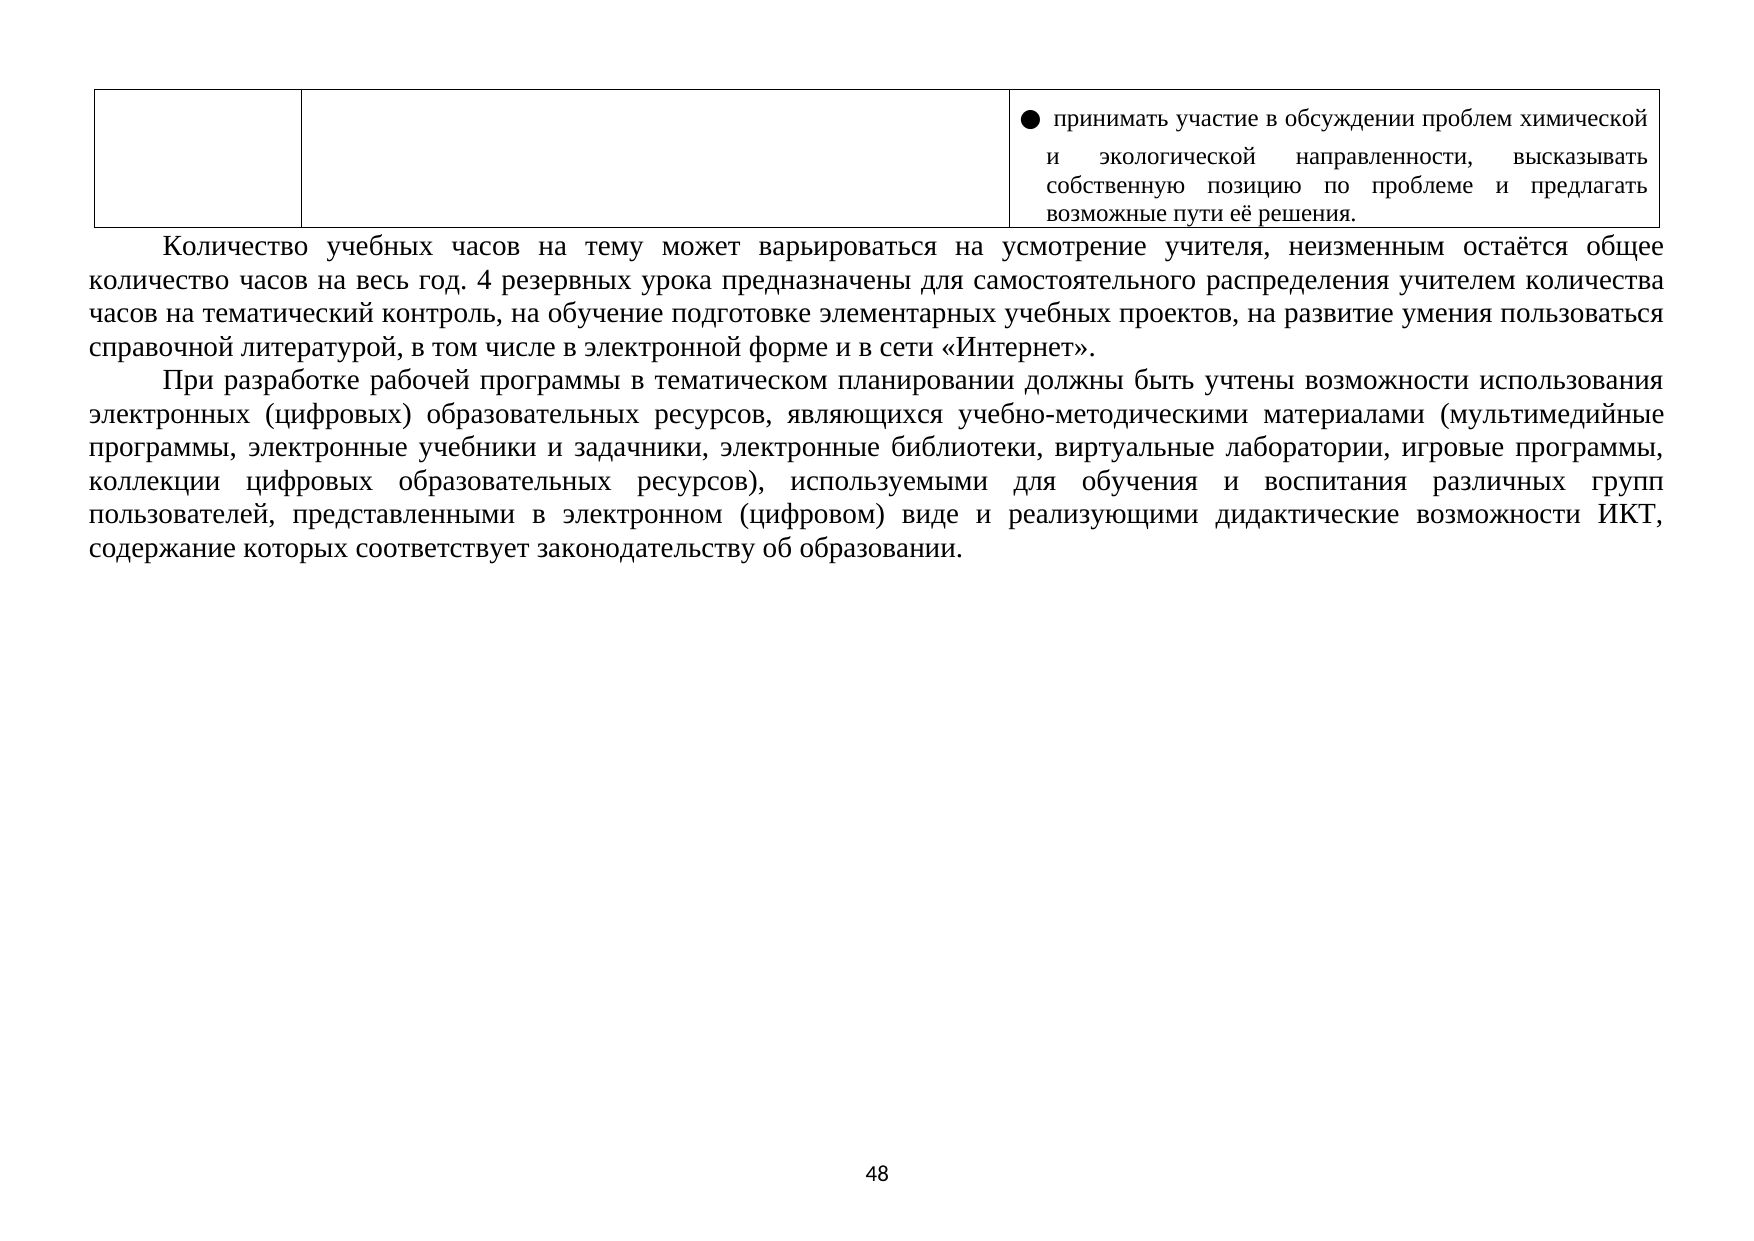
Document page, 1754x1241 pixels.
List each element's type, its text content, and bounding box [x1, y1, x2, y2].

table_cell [302, 90, 1009, 227]
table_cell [95, 90, 301, 227]
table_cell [1010, 90, 1659, 227]
text При разработке рабочей программы в тематическом планировании должны быть учтены возможности использования электронных (цифровых) образовательных ресурсов, являющихся учебно-методическими материалами (мультимедийные программы, электронные учебники и задачники, электронные библиотеки, виртуальные лаборатории, игровые программы, коллекции цифровых образовательных ресурсов), используемыми для обучения и воспитания различных групп пользователей, представленными в электронном (цифровом) виде и реализующими дидактические возможности ИКТ, содержание которых соответствует законодательству об образовании. [89, 362, 1665, 564]
text Количество учебных часов на тему может варьироваться на усмотрение учителя, неизменным остаётся общее количество часов на весь год. 4 резервных урока предназначены для самостоятельного распределения учителем количества часов на тематический контроль, на обучение подготовке элементарных учебных проектов, на развитие умения пользоваться справочной литературой, в том числе в электронной форме и в сети «Интернет». [89, 228, 1665, 362]
